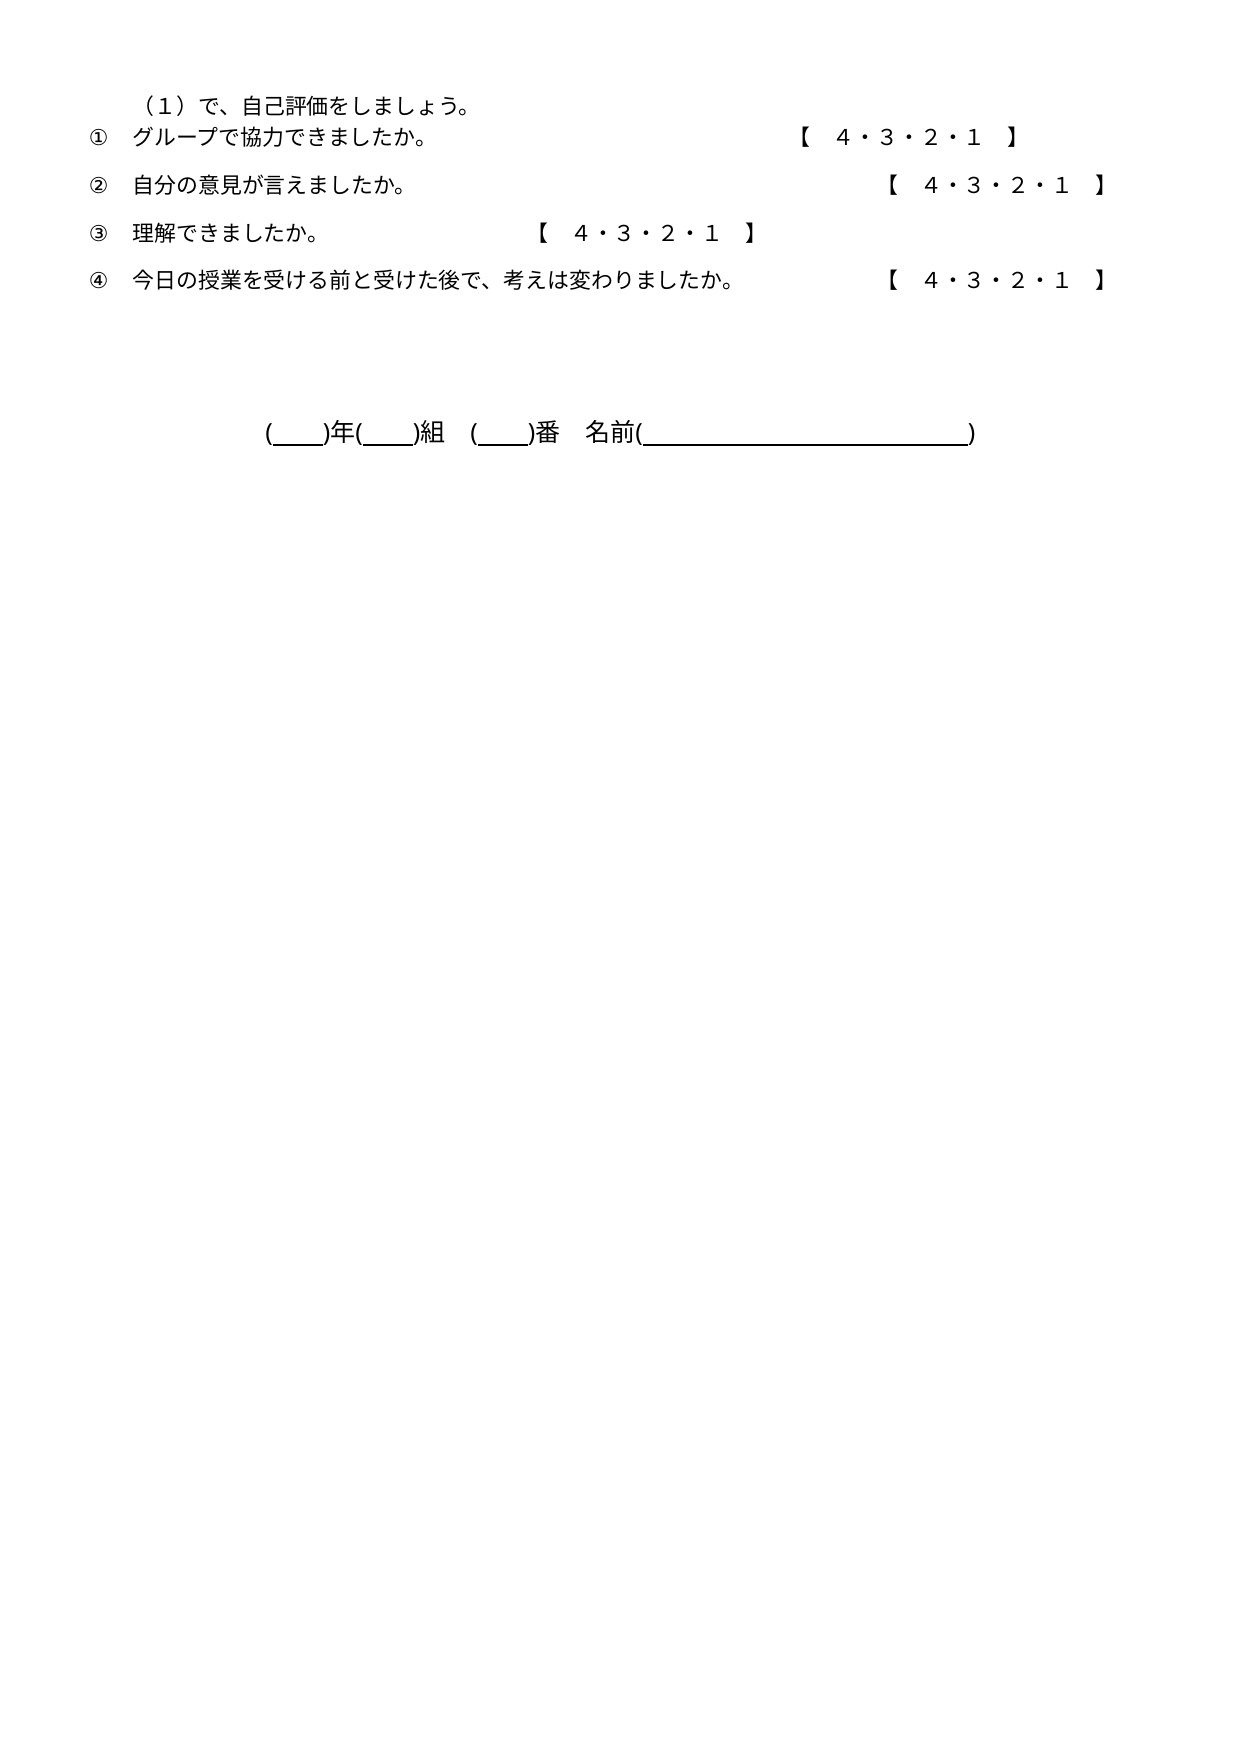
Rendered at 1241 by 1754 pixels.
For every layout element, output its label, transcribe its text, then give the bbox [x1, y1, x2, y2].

list 理解できましたか。 【 ４・３・２・１ 】 [89, 216, 1152, 247]
text ( )年( )組 ( )番 名前( ) [89, 413, 1152, 449]
list グループで協力できましたか。 【 ４・３・２・１ 】 [89, 120, 1152, 152]
list 今日の授業を受ける前と受けた後で、考えは変わりましたか。 【 ４・３・２・１ 】 [89, 263, 1152, 295]
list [89, 89, 1152, 120]
list 自分の意見が言えましたか。 【 ４・３・２・１ 】 [89, 168, 1152, 200]
